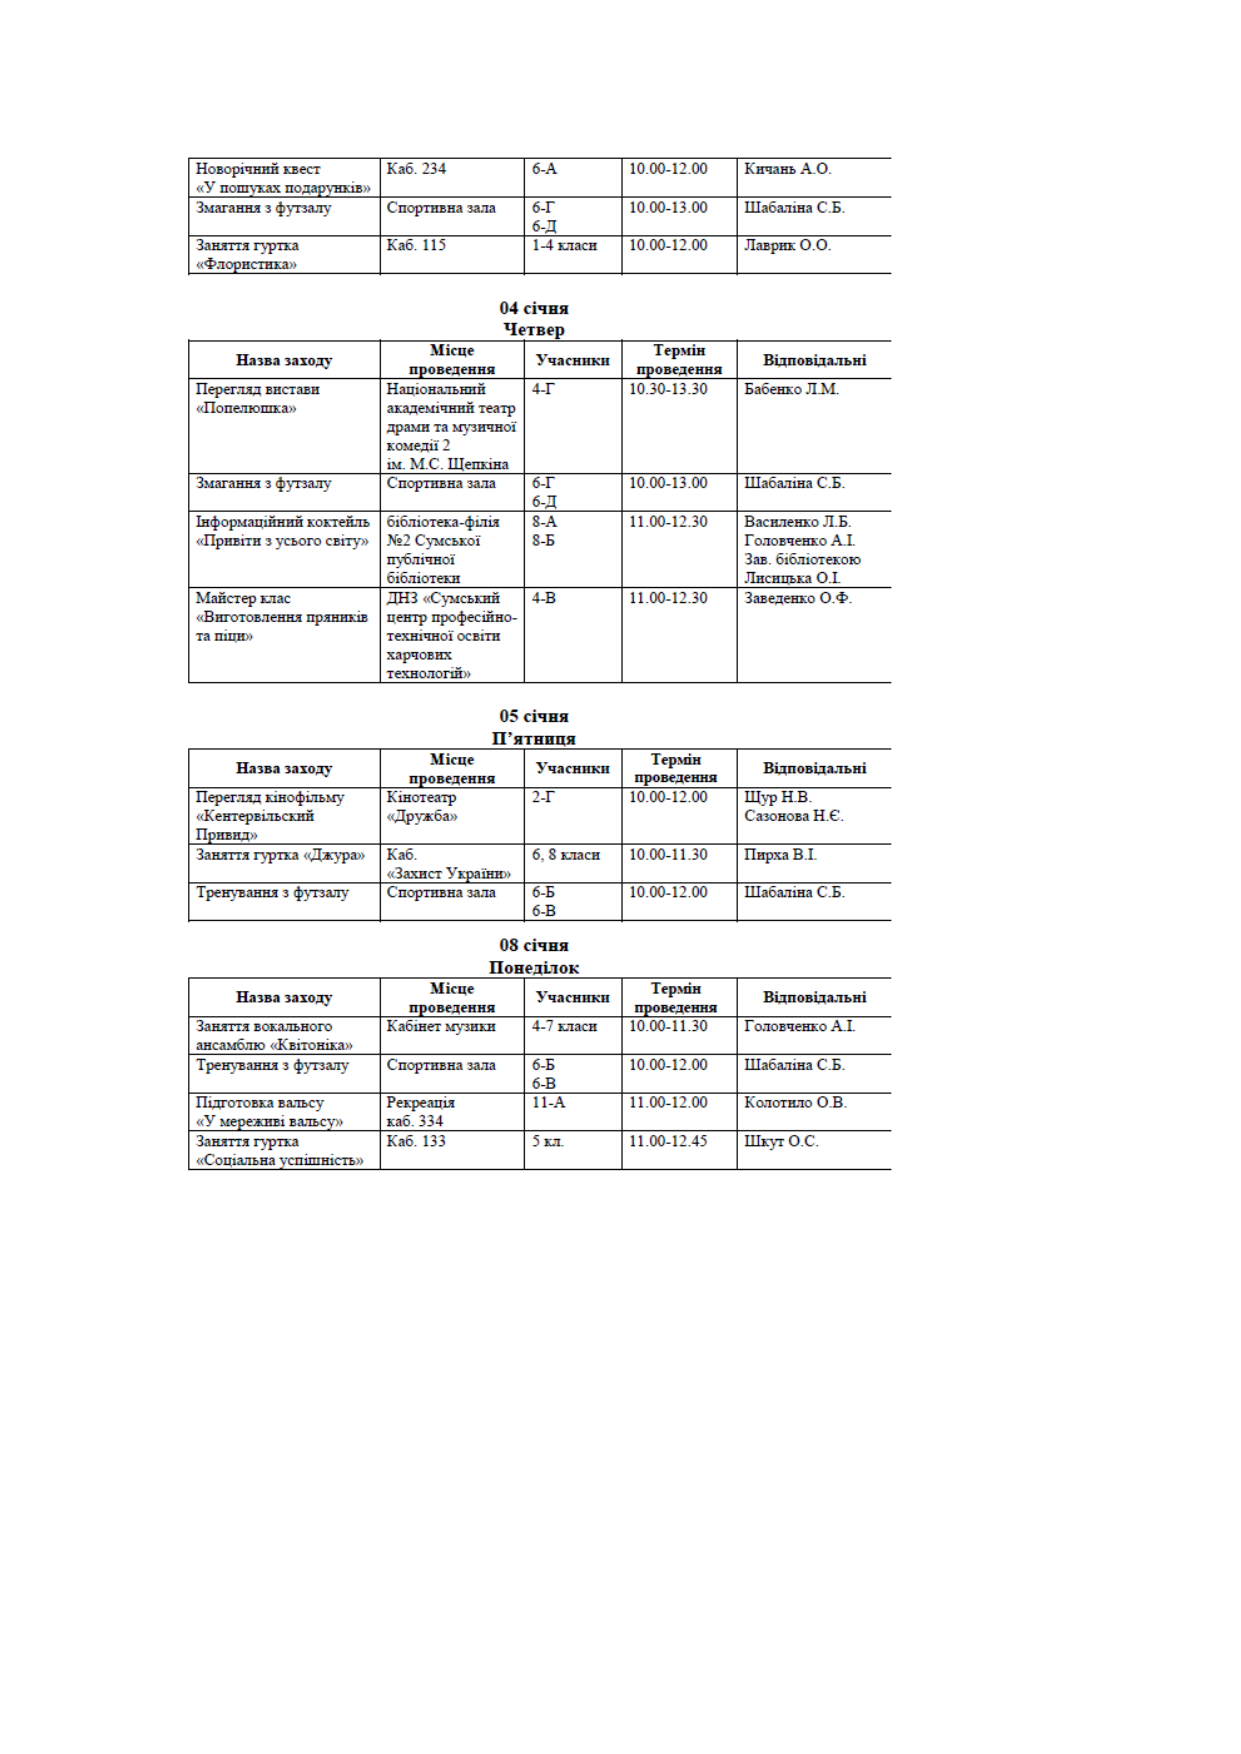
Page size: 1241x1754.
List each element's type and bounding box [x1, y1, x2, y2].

picture [187, 150, 892, 1189]
